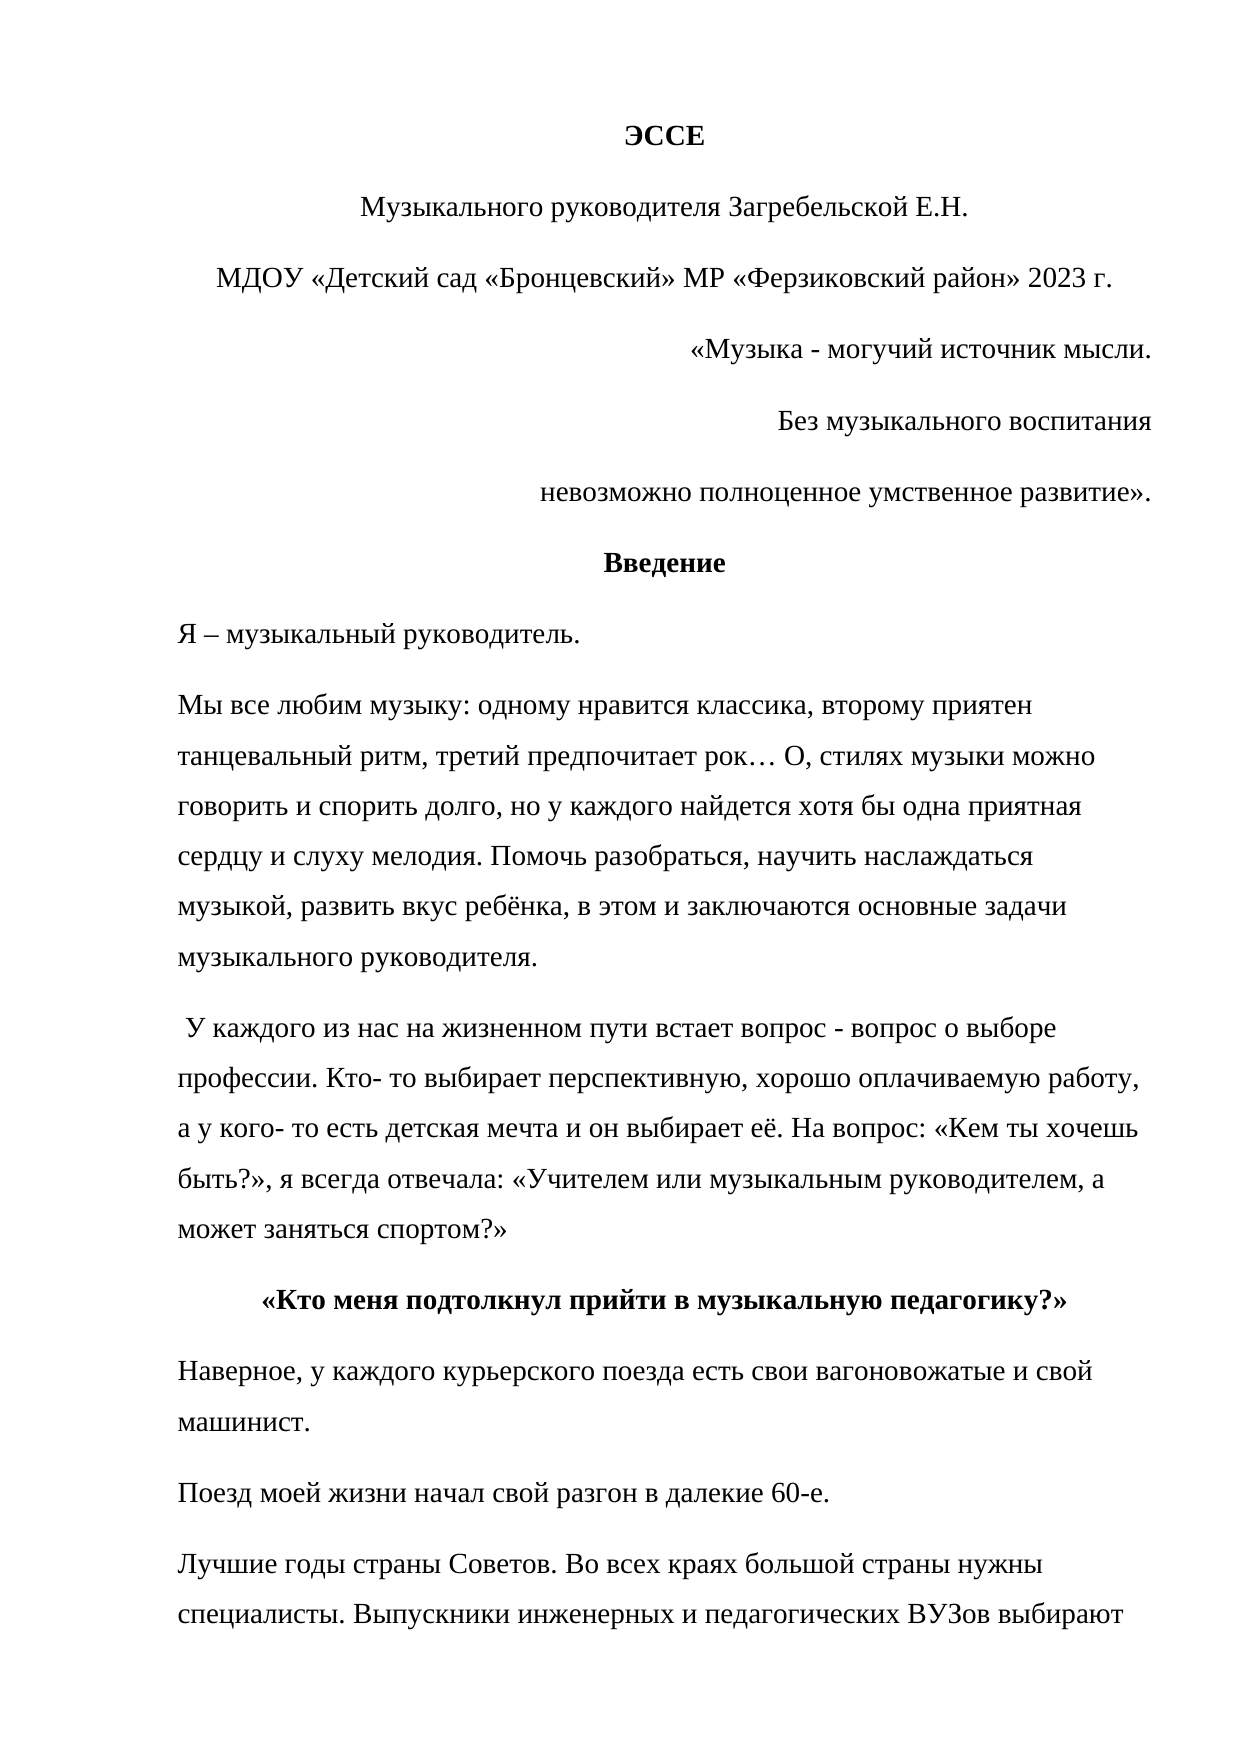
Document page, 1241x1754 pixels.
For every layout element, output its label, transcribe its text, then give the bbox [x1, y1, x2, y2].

text МДОУ «Детский сад «Бронцевский» МР «Ферзиковский район» 2023 г. [177, 260, 1152, 294]
text У каждого из нас на жизненном пути встает вопрос - вопрос о выборе профессии. Кто- то выбирает перспективную, хорошо оплачиваемую работу, а у кого- то есть детская мечта и он выбирает её. На вопрос: «Кем ты хочешь быть?», я всегда отвечала: «Учителем или музыкальным руководителем, а может заняться спортом?» [177, 1010, 1152, 1245]
text Мы все любим музыку: одному нравится классика, второму приятен танцевальный ритм, третий предпочитает рок… О, стилях музыки можно говорить и спорить долго, но у каждого найдется хотя бы одна приятная сердцу и слуху мелодия. Помочь разобраться, научить наслаждаться музыкой, развить вкус ребёнка, в этом и заключаются основные задачи музыкального руководителя. [177, 687, 1152, 972]
text ЭССЕ [177, 118, 1152, 152]
text «Кто меня подтолкнул прийти в музыкальную педагогику?» [177, 1282, 1152, 1316]
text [177, 1546, 1152, 1630]
text Наверное, у каждого курьерского поезда есть свои вагоновожатые и свой машинист. [177, 1353, 1152, 1437]
text Без музыкального воспитания [177, 403, 1152, 436]
text Музыкального руководителя Загребельской Е.Н. [177, 189, 1152, 223]
text невозможно полноценное умственное развитие». [177, 474, 1152, 507]
text Поезд моей жизни начал свой разгон в далекие 60-е. [177, 1475, 1152, 1508]
text Введение [177, 545, 1152, 578]
text Я – музыкальный руководитель. [177, 616, 1152, 650]
text «Музыка - могучий источник мысли. [177, 332, 1152, 365]
